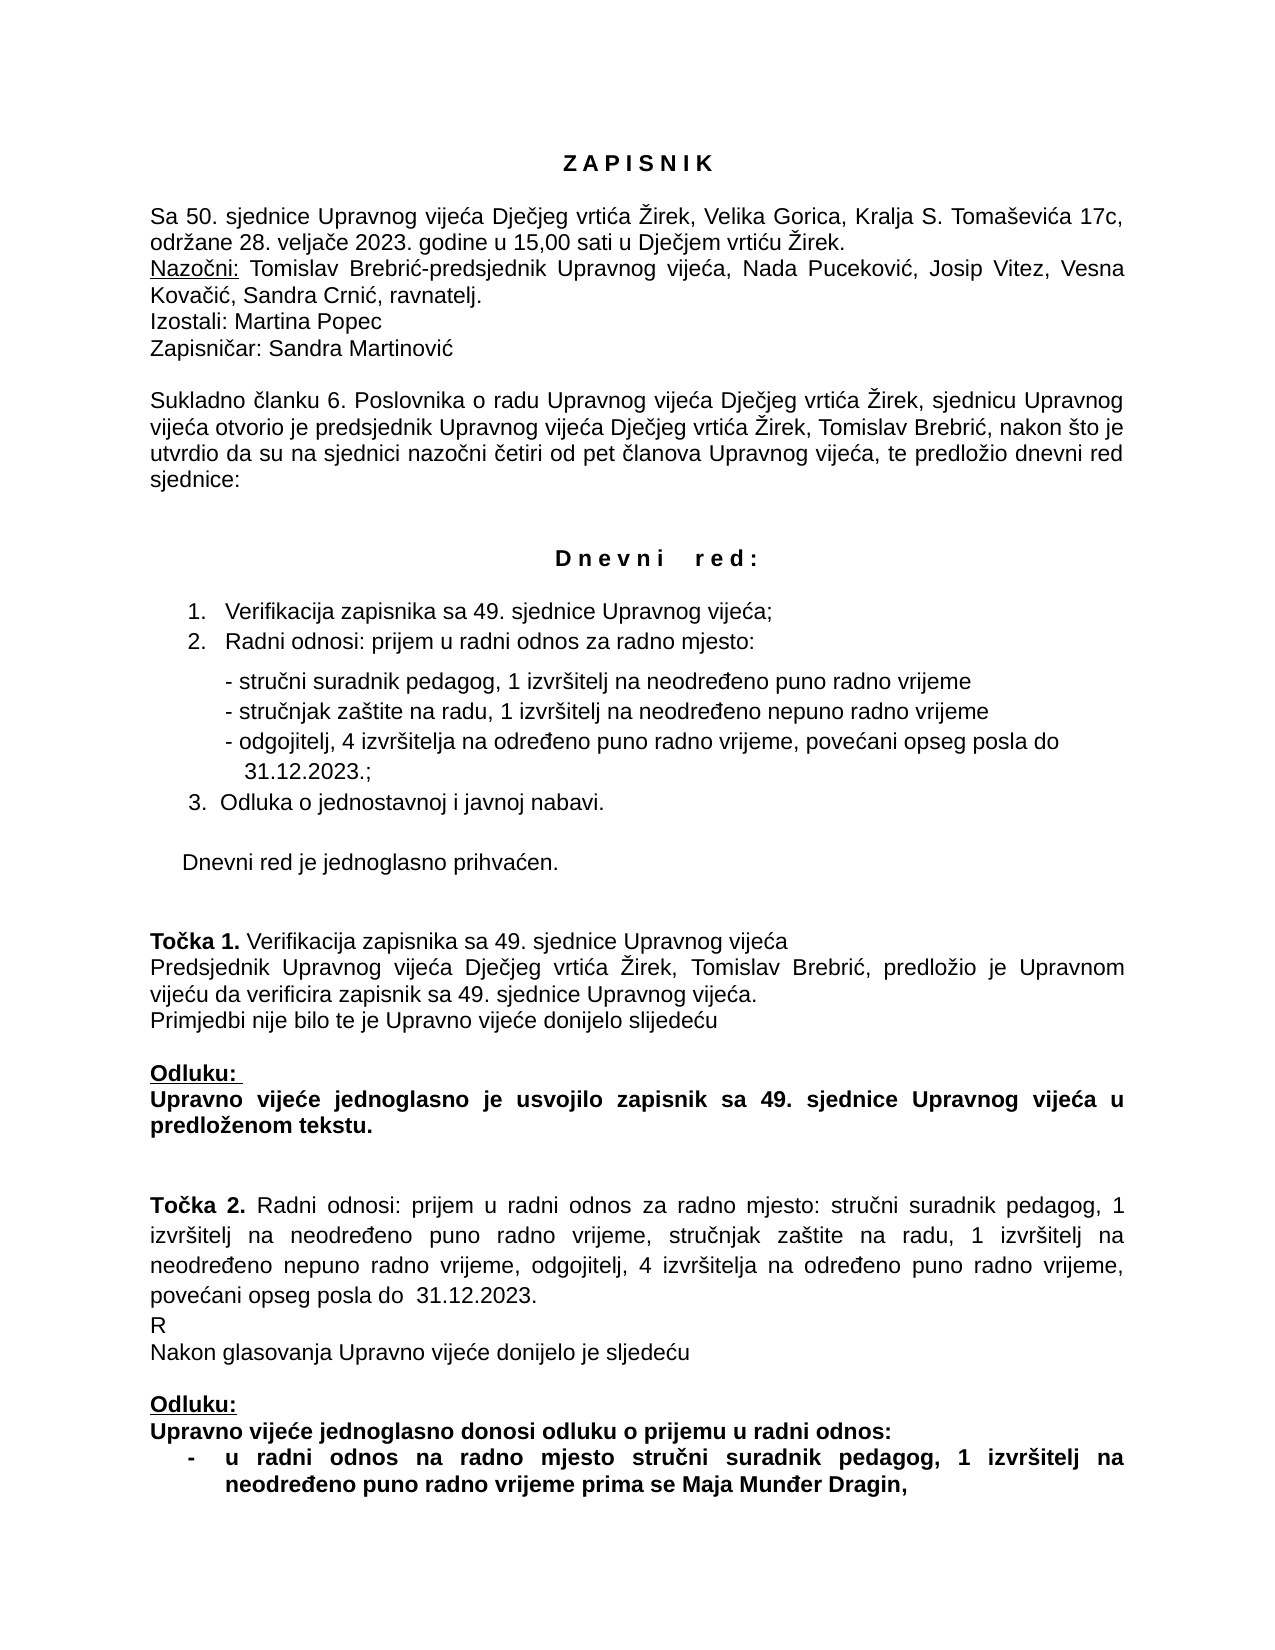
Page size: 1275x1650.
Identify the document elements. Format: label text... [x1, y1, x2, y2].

text Odluku: [150, 1060, 1125, 1086]
text 3. Odluka o jednostavnoj i javnoj nabavi. [150, 788, 1125, 815]
text Točka 2. Radni odnosi: prijem u radni odnos za radno mjesto: stručni suradnik pedagog, 1 izvršitelj na neodređeno puno radno vrijeme, stručnjak zaštite na radu, 1 izvršitelj na neodređeno nepuno radno vrijeme, odgojitelj, 4 izvršitelja na određeno puno radno vrijeme, povećani opseg posla do 31.12.2023. [150, 1192, 1125, 1308]
text Nakon glasovanja Upravno vijeće donijelo je sljedeću [150, 1339, 1125, 1365]
list Verifikacija zapisnika sa 49. sjednice Upravnog vijeća; [187, 598, 1125, 624]
text - stručnjak zaštite na radu, 1 izvršitelj na neodređeno nepuno radno vrijeme [225, 698, 1125, 724]
text Primjedbi nije bilo te je Upravno vijeće donijelo slijedeću [150, 1007, 1125, 1033]
text Sukladno članku 6. Poslovnika o radu Upravnog vijeća Dječjeg vrtića Žirek, sjednicu Upravnog vijeća otvorio je predsjednik Upravnog vijeća Dječjeg vrtića Žirek, Tomislav Brebrić, nakon što je utvrdio da su na sjednici nazočni četiri od pet članova Upravnog vijeća, te predložio dnevni red sjednice: [150, 387, 1125, 493]
text 31.12.2023.; [225, 758, 1125, 785]
text - odgojitelj, 4 izvršitelja na određeno puno radno vrijeme, povećani opseg posla do [225, 728, 1125, 754]
text Upravno vijeće jednoglasno je usvojilo zapisnik sa 49. sjednice Upravnog vijeća u predloženom tekstu. [150, 1086, 1125, 1139]
text Točka 1. Verifikacija zapisnika sa 49. sjednice Upravnog vijeća [150, 928, 1125, 954]
text Zapisničar: Sandra Martinović [150, 334, 1125, 361]
list Radni odnosi: prijem u radni odnos za radno mjesto: [187, 628, 1125, 654]
text Predsjednik Upravnog vijeća Dječjeg vrtića Žirek, Tomislav Brebrić, predložio je Upravnom vijeću da verificira zapisnik sa 49. sjednice Upravnog vijeća. [150, 954, 1125, 1007]
text Dnevni red je jednoglasno prihvaćen. [150, 849, 1125, 875]
list u radni odnos na radno mjesto stručni suradnik pedagog, 1 izvršitelj na neodređeno puno radno vrijeme prima se Maja Munđer Dragin, [187, 1444, 1125, 1497]
text Izostali: Martina Popec [150, 308, 1125, 334]
text Sa 50. sjednice Upravnog vijeća Dječjeg vrtića Žirek, Velika Gorica, Kralja S. Tomaševića 17c, održane 28. veljače 2023. godine u 15,00 sati u Dječjem vrtiću Žirek. [150, 203, 1125, 255]
text D n e v n i r e d : [187, 545, 1125, 572]
list Upravno vijeće jednoglasno donosi odluku o prijemu u radni odnos: [150, 1418, 1125, 1444]
text - stručni suradnik pedagog, 1 izvršitelj na neodređeno puno radno vrijeme [225, 668, 1125, 694]
text R [150, 1312, 1125, 1339]
text Nazočni: Tomislav Brebrić-predsjednik Upravnog vijeća, Nada Puceković, Josip Vitez, Vesna Kovačić, Sandra Crnić, ravnatelj. [150, 255, 1125, 308]
text Z A P I S N I K [150, 150, 1125, 176]
text Odluku: [150, 1391, 1125, 1418]
